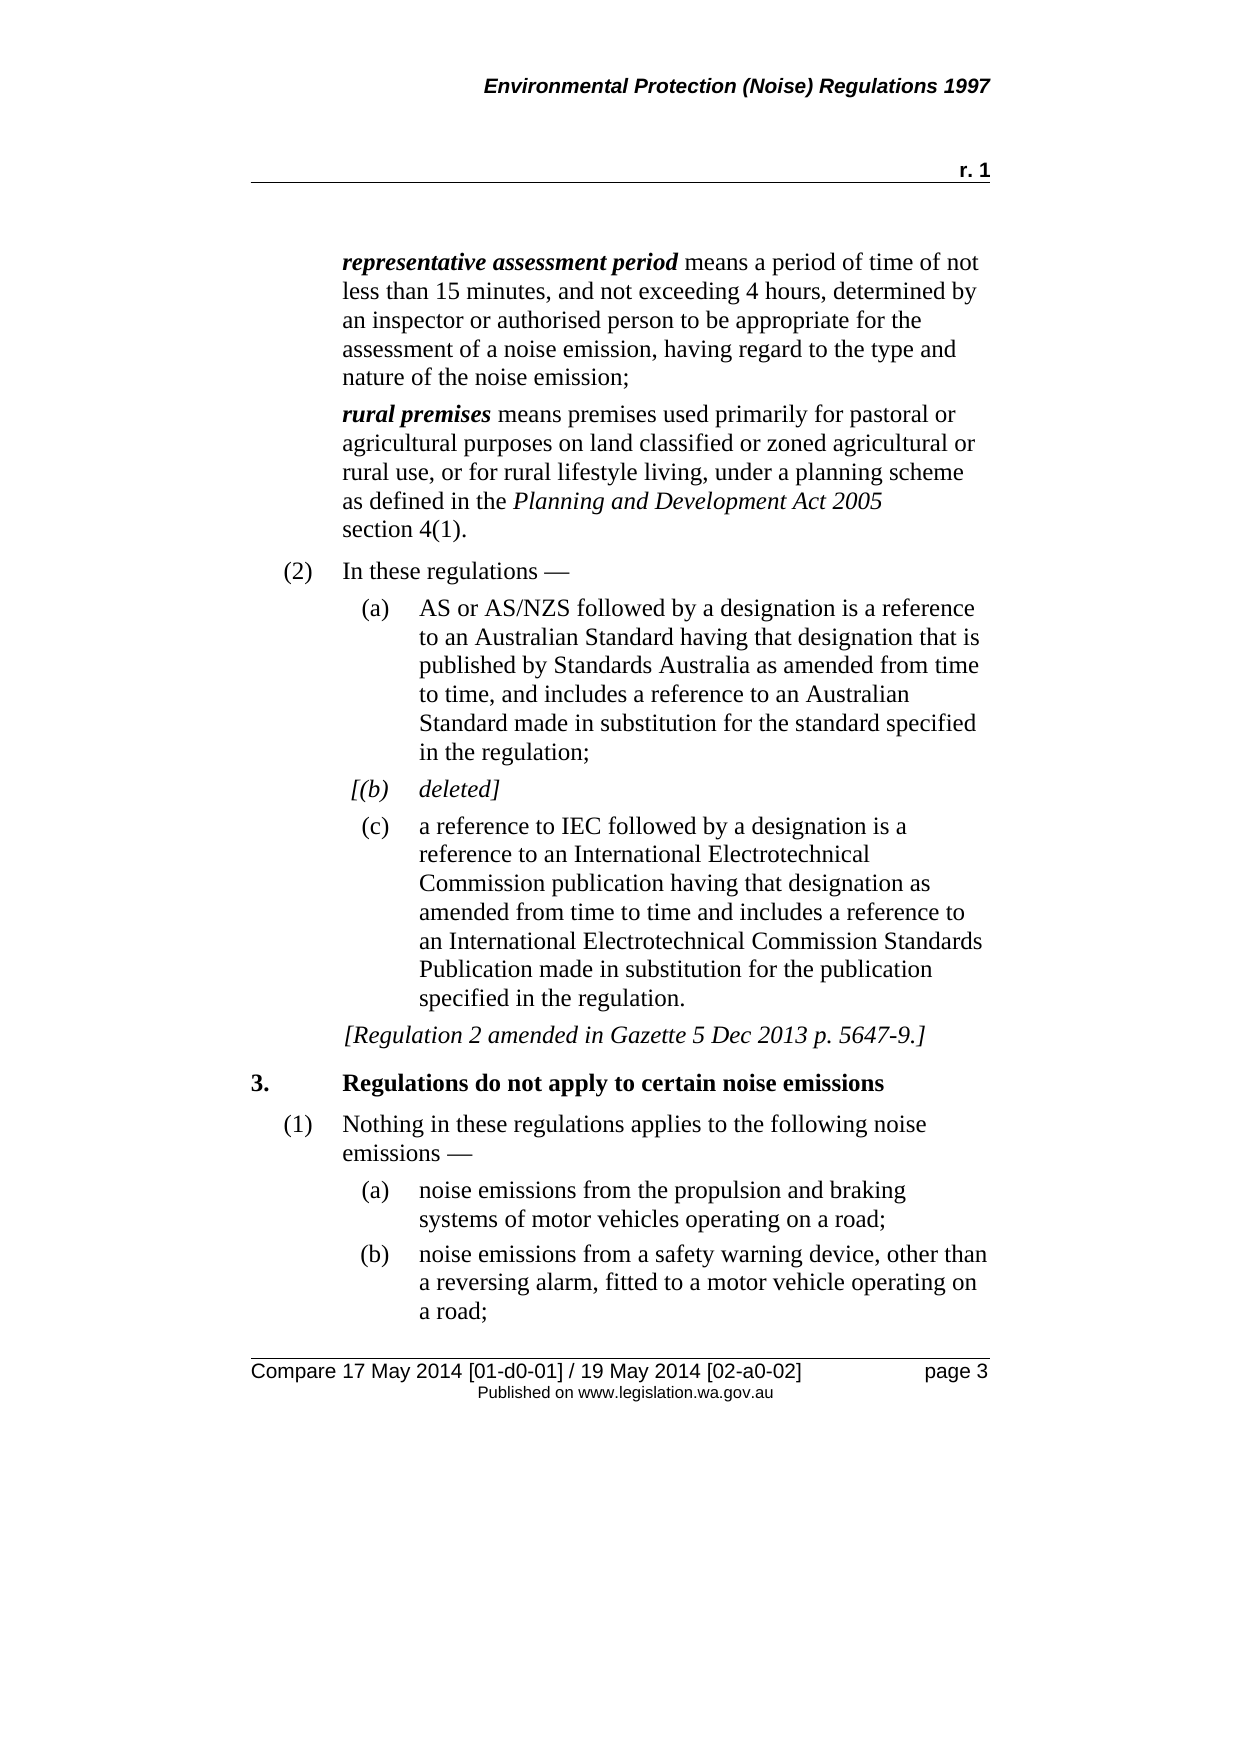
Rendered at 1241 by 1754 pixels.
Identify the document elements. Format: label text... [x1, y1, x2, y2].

text (a) AS or AS/NZS followed by a designation is a reference to an Australian Standard having that designation that is published by Standards Australia as amended from time to time, and includes a reference to an Australian Standard made in substitution for the standard specified in the regulation; [251, 593, 990, 765]
text (a) noise emissions from the propulsion and braking systems of motor vehicles operating on a road; [251, 1175, 990, 1232]
text (c) a reference to IEC followed by a designation is a reference to an International Electrotechnical Commission publication having that designation as amended from time to time and includes a reference to an International Electrotechnical Commission Standards Publication made in substitution for the publication specified in the regulation. [251, 811, 990, 1012]
text rural premises means premises used primarily for pastoral or agricultural purposes on land classified or zoned agricultural or rural use, or for rural lifestyle living, under a planning scheme as defined in the Planning and Development Act 2005 section 4(1). [251, 399, 990, 543]
text representative assessment period means a period of time of not less than 15 minutes, and not exceeding 4 hours, determined by an inspector or authorised person to be appropriate for the assessment of a noise emission, having regard to the type and nature of the noise emission; [251, 247, 990, 391]
text (b) noise emissions from a safety warning device, other than a reversing alarm, fitted to a motor vehicle operating on a road; [251, 1239, 990, 1325]
text (1) Nothing in these regulations applies to the following noise emissions — [251, 1109, 990, 1167]
text (2) In these regulations — [251, 556, 990, 584]
text [(b) deleted] [251, 774, 990, 802]
subtitle 3. Regulations do not apply to certain noise emissions [251, 1068, 990, 1097]
text [Regulation 2 amended in Gazette 5 Dec 2013 p. 5647-9.] [251, 1020, 990, 1049]
